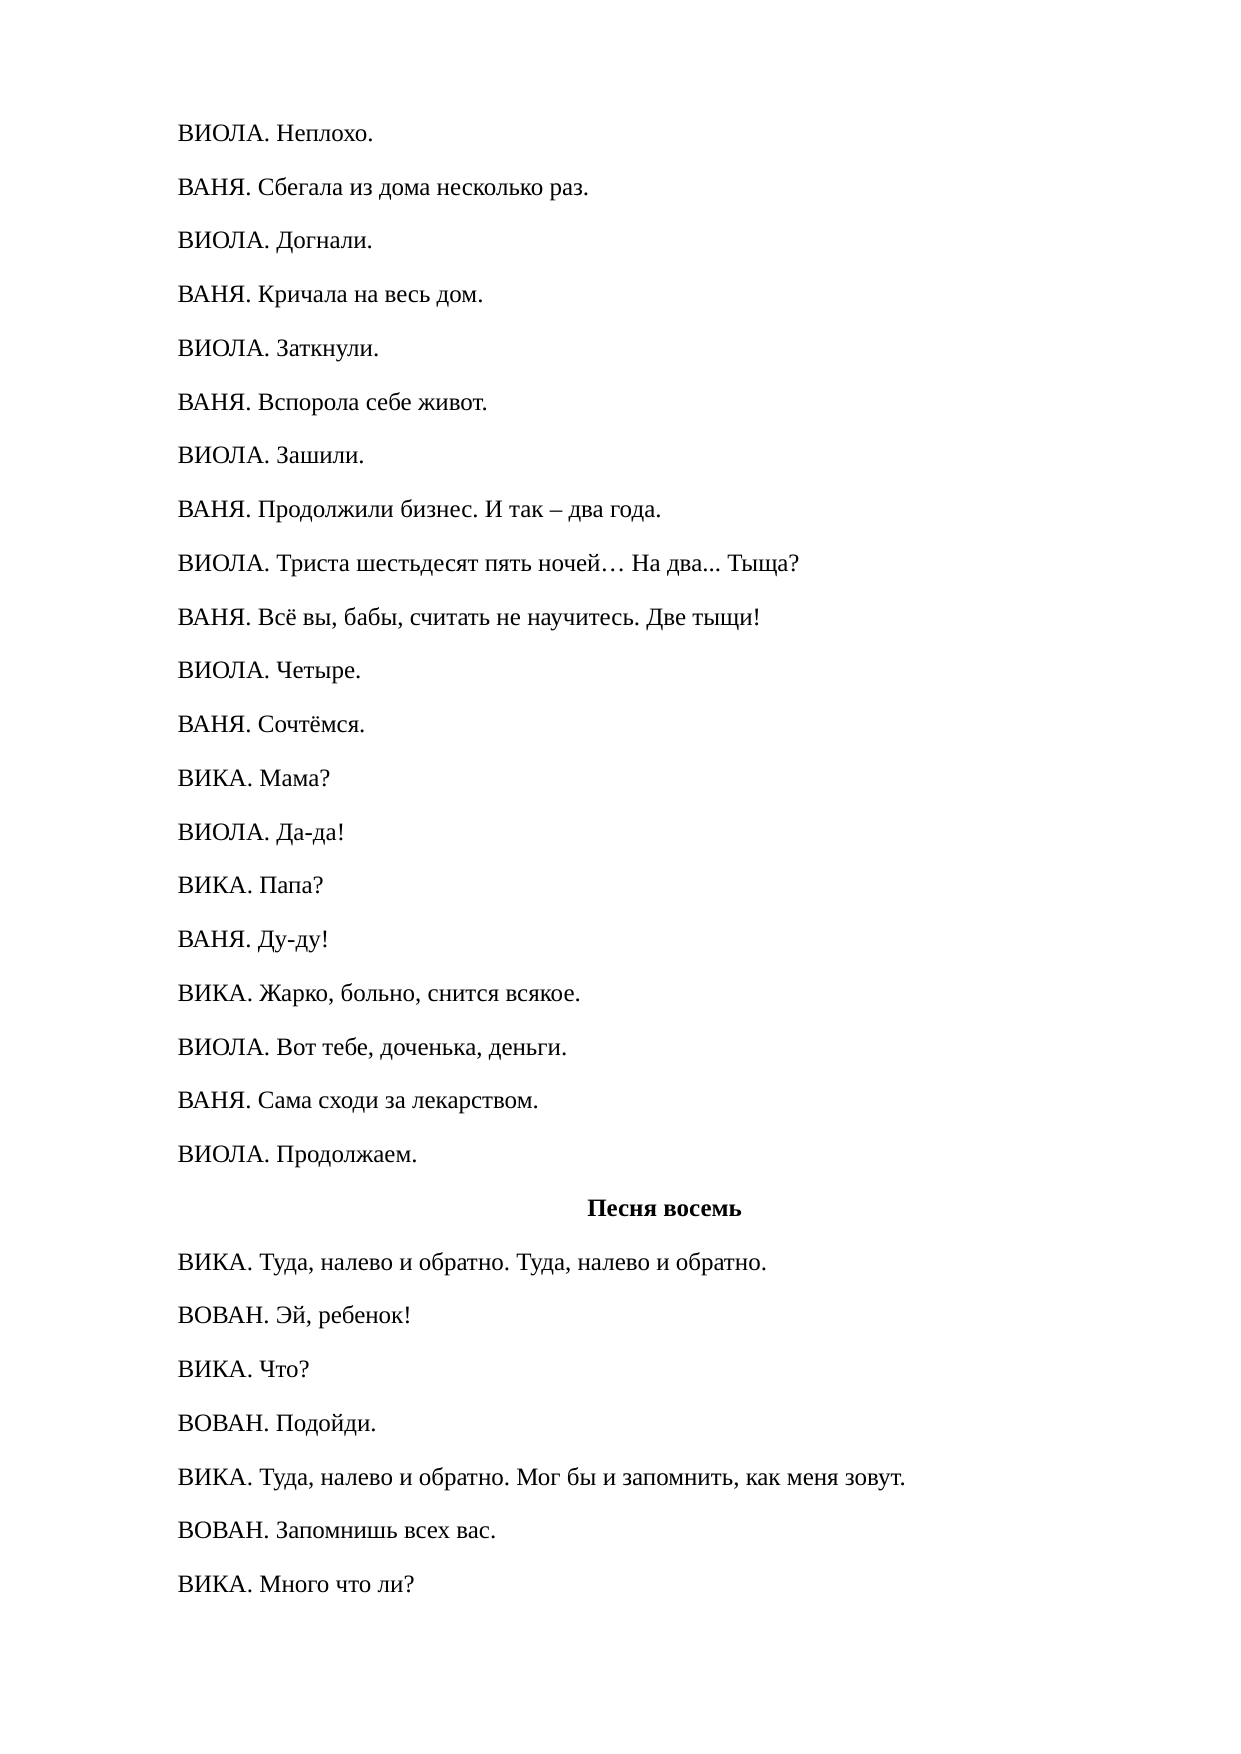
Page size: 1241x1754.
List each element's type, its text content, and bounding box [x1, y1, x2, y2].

text ВИКА. Туда, налево и обратно. Туда, налево и обратно. [177, 1247, 1152, 1276]
text ВИОЛА. Да-да! [177, 817, 1152, 846]
text ВИКА. Много что ли? [177, 1569, 1152, 1598]
text ВОВАН. Эй, ребенок! [177, 1301, 1152, 1329]
text ВИКА. Папа? [177, 871, 1152, 899]
text ВИОЛА. Зашили. [177, 441, 1152, 469]
text ВАНЯ. Вспорола себе живот. [177, 387, 1152, 416]
text ВАНЯ. Сбегала из дома несколько раз. [177, 172, 1152, 201]
text ВИОЛА. Продолжаем. [177, 1139, 1152, 1168]
text ВОВАН. Запомнишь всех вас. [177, 1516, 1152, 1544]
text ВАНЯ. Сама сходи за лекарством. [177, 1086, 1152, 1114]
text ВИОЛА. Вот тебе, доченька, деньги. [177, 1032, 1152, 1061]
text ВАНЯ. Кричала на весь дом. [177, 279, 1152, 308]
text ВИОЛА. Четыре. [177, 656, 1152, 684]
text ВИКА. Жарко, больно, снится всякое. [177, 978, 1152, 1007]
text ВИОЛА. Заткнули. [177, 333, 1152, 362]
text ВИОЛА. Догнали. [177, 226, 1152, 254]
text ВИОЛА. Триста шестьдесят пять ночей… На два... Тыща? [177, 548, 1152, 577]
text ВАНЯ. Всё вы, бабы, считать не научитесь. Две тыщи! [177, 602, 1152, 631]
text ВАНЯ. Сочтёмся. [177, 709, 1152, 738]
text ВАНЯ. Ду-ду! [177, 924, 1152, 953]
text ВИКА. Что? [177, 1354, 1152, 1383]
text ВИКА. Туда, налево и обратно. Мог бы и запомнить, как меня зовут. [177, 1462, 1152, 1491]
text ВАНЯ. Продолжили бизнес. И так – два года. [177, 494, 1152, 523]
text ВИКА. Мама? [177, 763, 1152, 792]
text ВИОЛА. Неплохо. [177, 118, 1152, 147]
text ВОВАН. Подойди. [177, 1408, 1152, 1437]
text Песня восемь [177, 1193, 1152, 1222]
